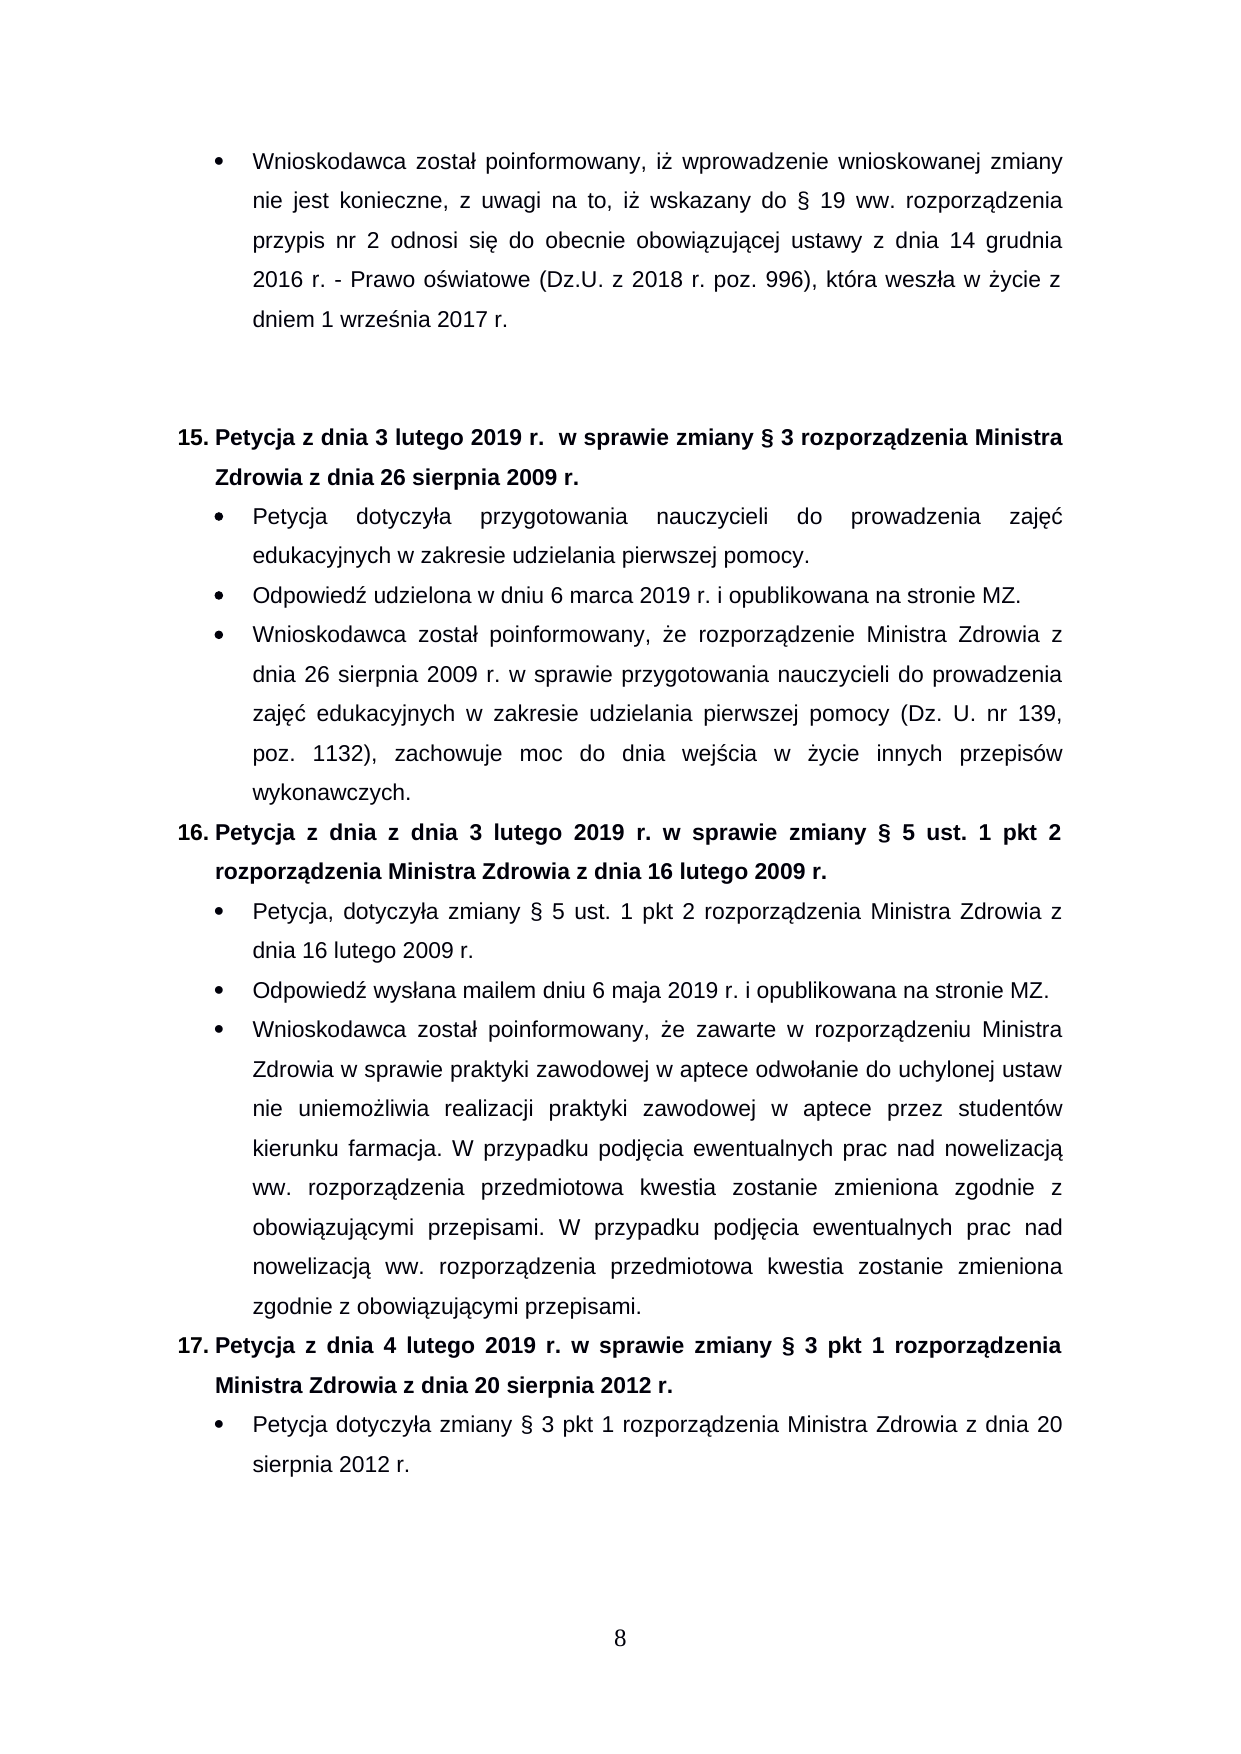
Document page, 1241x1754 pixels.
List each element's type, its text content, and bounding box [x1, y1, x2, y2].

list Odpowiedź udzielona w dniu 6 marca 2019 r. i opublikowana na stronie MZ. [215, 582, 1063, 608]
list Odpowiedź wysłana mailem dniu 6 maja 2019 r. i opublikowana na stronie MZ. [215, 977, 1063, 1003]
list Petycja z dnia 3 lutego 2019 r. w sprawie zmiany § 3 rozporządzenia Ministra Zdrowia z dnia 26 sierpnia 2009 r. [177, 424, 1063, 490]
list Petycja dotyczyła przygotowania nauczycieli do prowadzenia zajęć edukacyjnych w zakresie udzielania pierwszej pomocy. [215, 503, 1063, 569]
list Wnioskodawca został poinformowany, iż wprowadzenie wnioskowanej zmiany nie jest konieczne, z uwagi na to, iż wskazany do § 19 ww. rozporządzenia przypis nr 2 odnosi się do obecnie obowiązującej ustawy z dnia 14 grudnia 2016 r. - Prawo oświatowe (Dz.U. z 2018 r. poz. 996), która weszła w życie z dniem 1 września 2017 r. [215, 148, 1063, 332]
list Wnioskodawca został poinformowany, że zawarte w rozporządzeniu Ministra Zdrowia w sprawie praktyki zawodowej w aptece odwołanie do uchylonej ustaw nie uniemożliwia realizacji praktyki zawodowej w aptece przez studentów kierunku farmacja. W przypadku podjęcia ewentualnych prac nad nowelizacją ww. rozporządzenia przedmiotowa kwestia zostanie zmieniona zgodnie z obowiązującymi przepisami. W przypadku podjęcia ewentualnych prac nad nowelizacją ww. rozporządzenia przedmiotowa kwestia zostanie zmieniona zgodnie z obowiązującymi przepisami. [215, 1016, 1063, 1319]
list Petycja z dnia z dnia 3 lutego 2019 r. w sprawie zmiany § 5 ust. 1 pkt 2 rozporządzenia Ministra Zdrowia z dnia 16 lutego 2009 r. [177, 819, 1063, 885]
list Wnioskodawca został poinformowany, że rozporządzenie Ministra Zdrowia z dnia 26 sierpnia 2009 r. w sprawie przygotowania nauczycieli do prowadzenia zajęć edukacyjnych w zakresie udzielania pierwszej pomocy (Dz. U. nr 139, poz. 1132), zachowuje moc do dnia wejścia w życie innych przepisów wykonawczych. [215, 621, 1063, 806]
list Petycja dotyczyła zmiany § 3 pkt 1 rozporządzenia Ministra Zdrowia z dnia 20 sierpnia 2012 r. [215, 1411, 1063, 1477]
list Petycja z dnia 4 lutego 2019 r. w sprawie zmiany § 3 pkt 1 rozporządzenia Ministra Zdrowia z dnia 20 sierpnia 2012 r. [177, 1332, 1063, 1398]
list Petycja, dotyczyła zmiany § 5 ust. 1 pkt 2 rozporządzenia Ministra Zdrowia z dnia 16 lutego 2009 r. [215, 898, 1063, 964]
